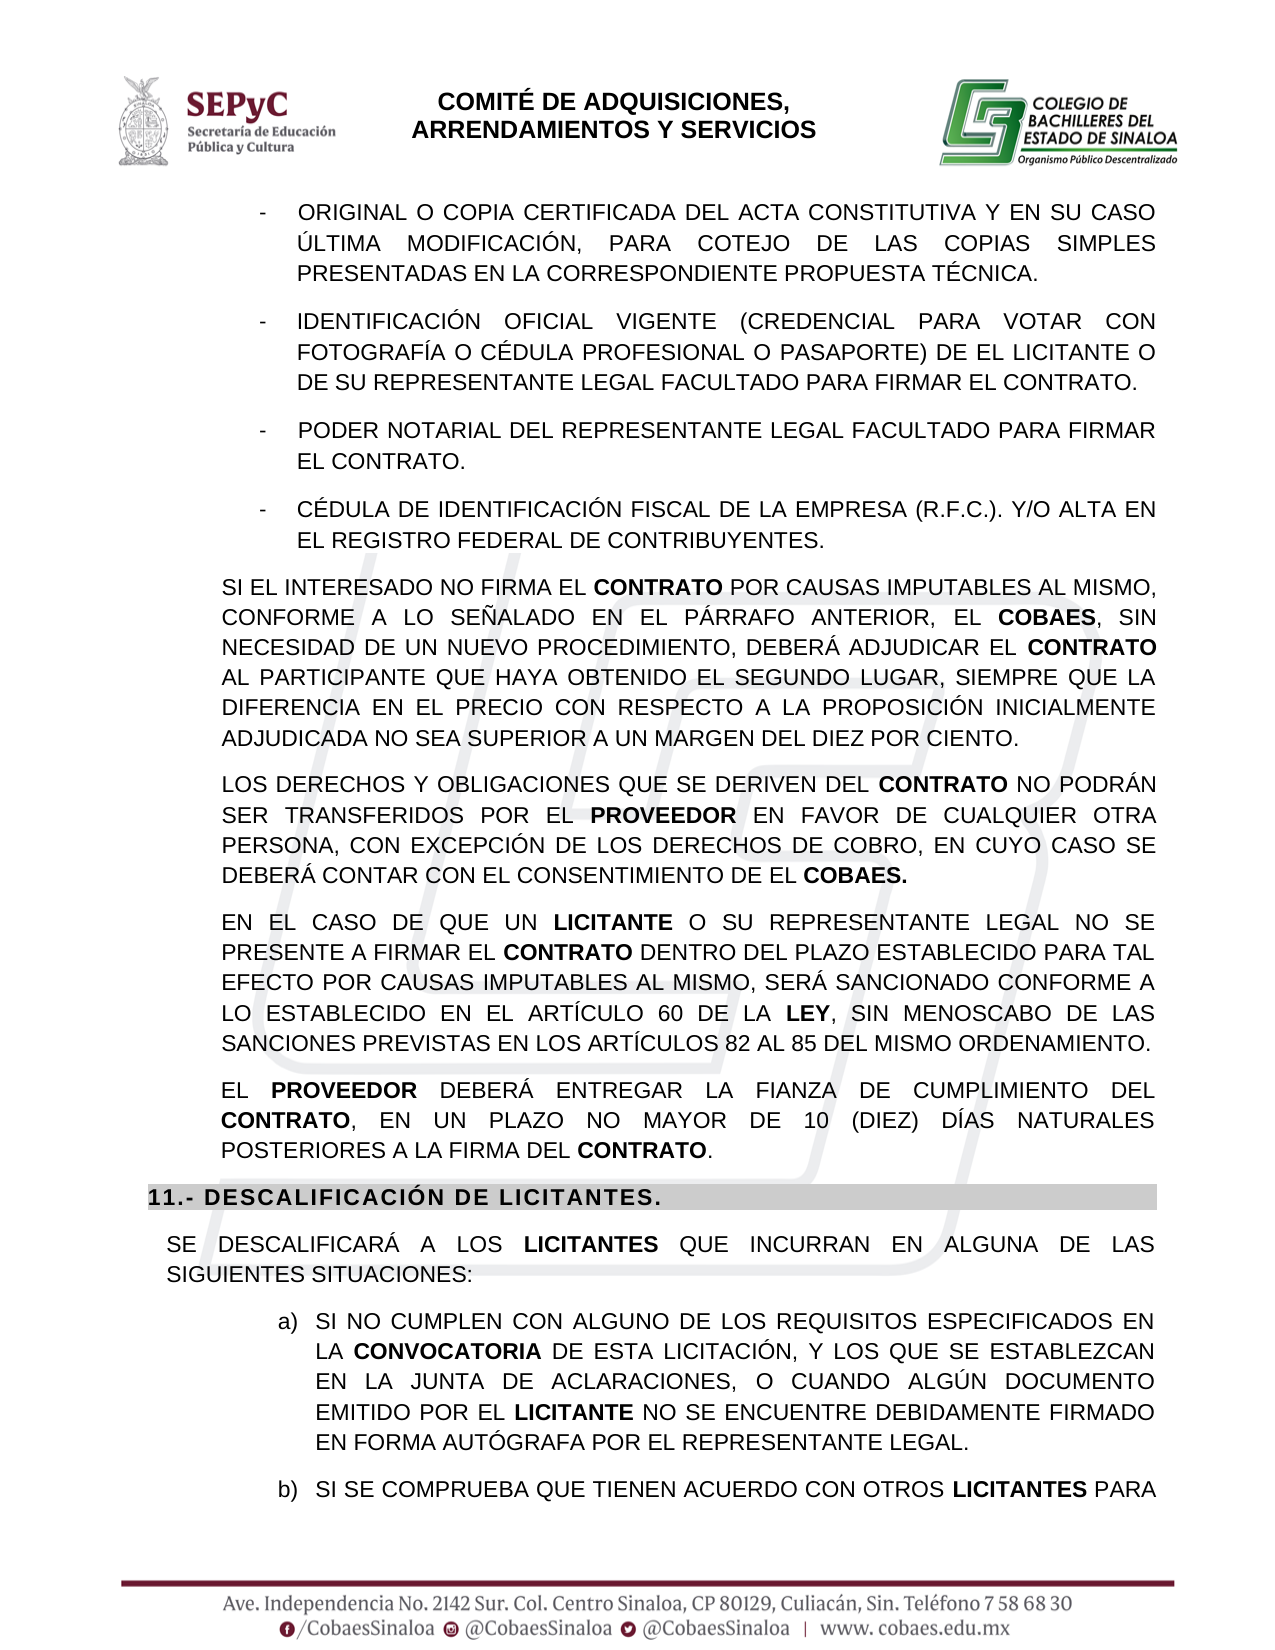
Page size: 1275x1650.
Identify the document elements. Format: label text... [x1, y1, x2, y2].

list IDENTIFICACIÓN OFICIAL VIGENTE (CREDENCIAL PARA VOTAR CON FOTOGRAFÍA O CÉDULA PROFESIONAL O PASAPORTE) DE EL LICITANTE O DE SU REPRESENTANTE LEGAL FACULTADO PARA FIRMAR EL CONTRATO. [259, 307, 1157, 396]
list PODER NOTARIAL DEL REPRESENTANTE LEGAL FACULTADO PARA FIRMAR EL CONTRATO. [259, 416, 1157, 474]
picture [117, 75, 1179, 1641]
text SE DESCALIFICARÁ A LOS LICITANTES QUE INCURRAN EN ALGUNA DE LAS SIGUIENTES SITUACIONES: [166, 1231, 1155, 1287]
list ORIGINAL O COPIA CERTIFICADA DEL ACTA CONSTITUTIVA Y EN SU CASO ÚLTIMA MODIFICACIÓN, PARA COTEJO DE LAS COPIAS SIMPLES PRESENTADAS EN LA CORRESPONDIENTE PROPUESTA TÉCNICA. [259, 198, 1157, 287]
list SI NO CUMPLEN CON ALGUNO DE LOS REQUISITOS ESPECIFICADOS EN LA CONVOCATORIA DE ESTA LICITACIÓN, Y LOS QUE SE ESTABLEZCAN EN LA JUNTA DE ACLARACIONES, O CUANDO ALGÚN DOCUMENTO EMITIDO POR EL LICITANTE NO SE ENCUENTRE DEBIDAMENTE FIRMADO EN FORMA AUTÓGRAFA POR EL REPRESENTANTE LEGAL. [278, 1308, 1155, 1455]
text EN EL CASO DE QUE UN LICITANTE O SU REPRESENTANTE LEGAL NO SE PRESENTE A FIRMAR EL CONTRATO DENTRO DEL PLAZO ESTABLECIDO PARA TAL EFECTO POR CAUSAS IMPUTABLES AL MISMO, SERÁ SANCIONADO CONFORME A LO ESTABLECIDO EN EL ARTÍCULO 60 DE LA LEY, SIN MENOSCABO DE LAS SANCIONES PREVISTAS EN LOS ARTÍCULOS 82 AL 85 DEL MISMO ORDENAMIENTO. [221, 909, 1155, 1056]
text SI EL INTERESADO NO FIRMA EL CONTRATO POR CAUSAS IMPUTABLES AL MISMO, CONFORME A LO SEÑALADO EN EL PÁRRAFO ANTERIOR, EL COBAES, SIN NECESIDAD DE UN NUEVO PROCEDIMIENTO, DEBERÁ ADJUDICAR EL CONTRATO AL PARTICIPANTE QUE HAYA OBTENIDO EL SEGUNDO LUGAR, SIEMPRE QUE LA DIFERENCIA EN EL PRECIO CON RESPECTO A LA PROPOSICIÓN INICIALMENTE ADJUDICADA NO SEA SUPERIOR A UN MARGEN DEL DIEZ POR CIENTO. [221, 573, 1157, 751]
text EL PROVEEDOR DEBERÁ ENTREGAR LA FIANZA DE CUMPLIMIENTO DEL CONTRATO, EN UN PLAZO NO MAYOR DE 10 (DIEZ) DÍAS NATURALES POSTERIORES A LA FIRMA DEL CONTRATO. [221, 1077, 1156, 1163]
text 11.- DESCALIFICACIÓN DE LICITANTES. [148, 1184, 1157, 1210]
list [278, 1476, 1156, 1502]
list CÉDULA DE IDENTIFICACIÓN FISCAL DE LA EMPRESA (R.F.C.). Y/O ALTA EN EL REGISTRO FEDERAL DE CONTRIBUYENTES. [259, 495, 1157, 553]
text LOS DERECHOS Y OBLIGACIONES QUE SE DERIVEN DEL CONTRATO NO PODRÁN SER TRANSFERIDOS POR EL PROVEEDOR EN FAVOR DE CUALQUIER OTRA PERSONA, CON EXCEPCIÓN DE LOS DERECHOS DE COBRO, EN CUYO CASO SE DEBERÁ CONTAR CON EL CONSENTIMIENTO DE EL COBAES. [221, 771, 1157, 888]
